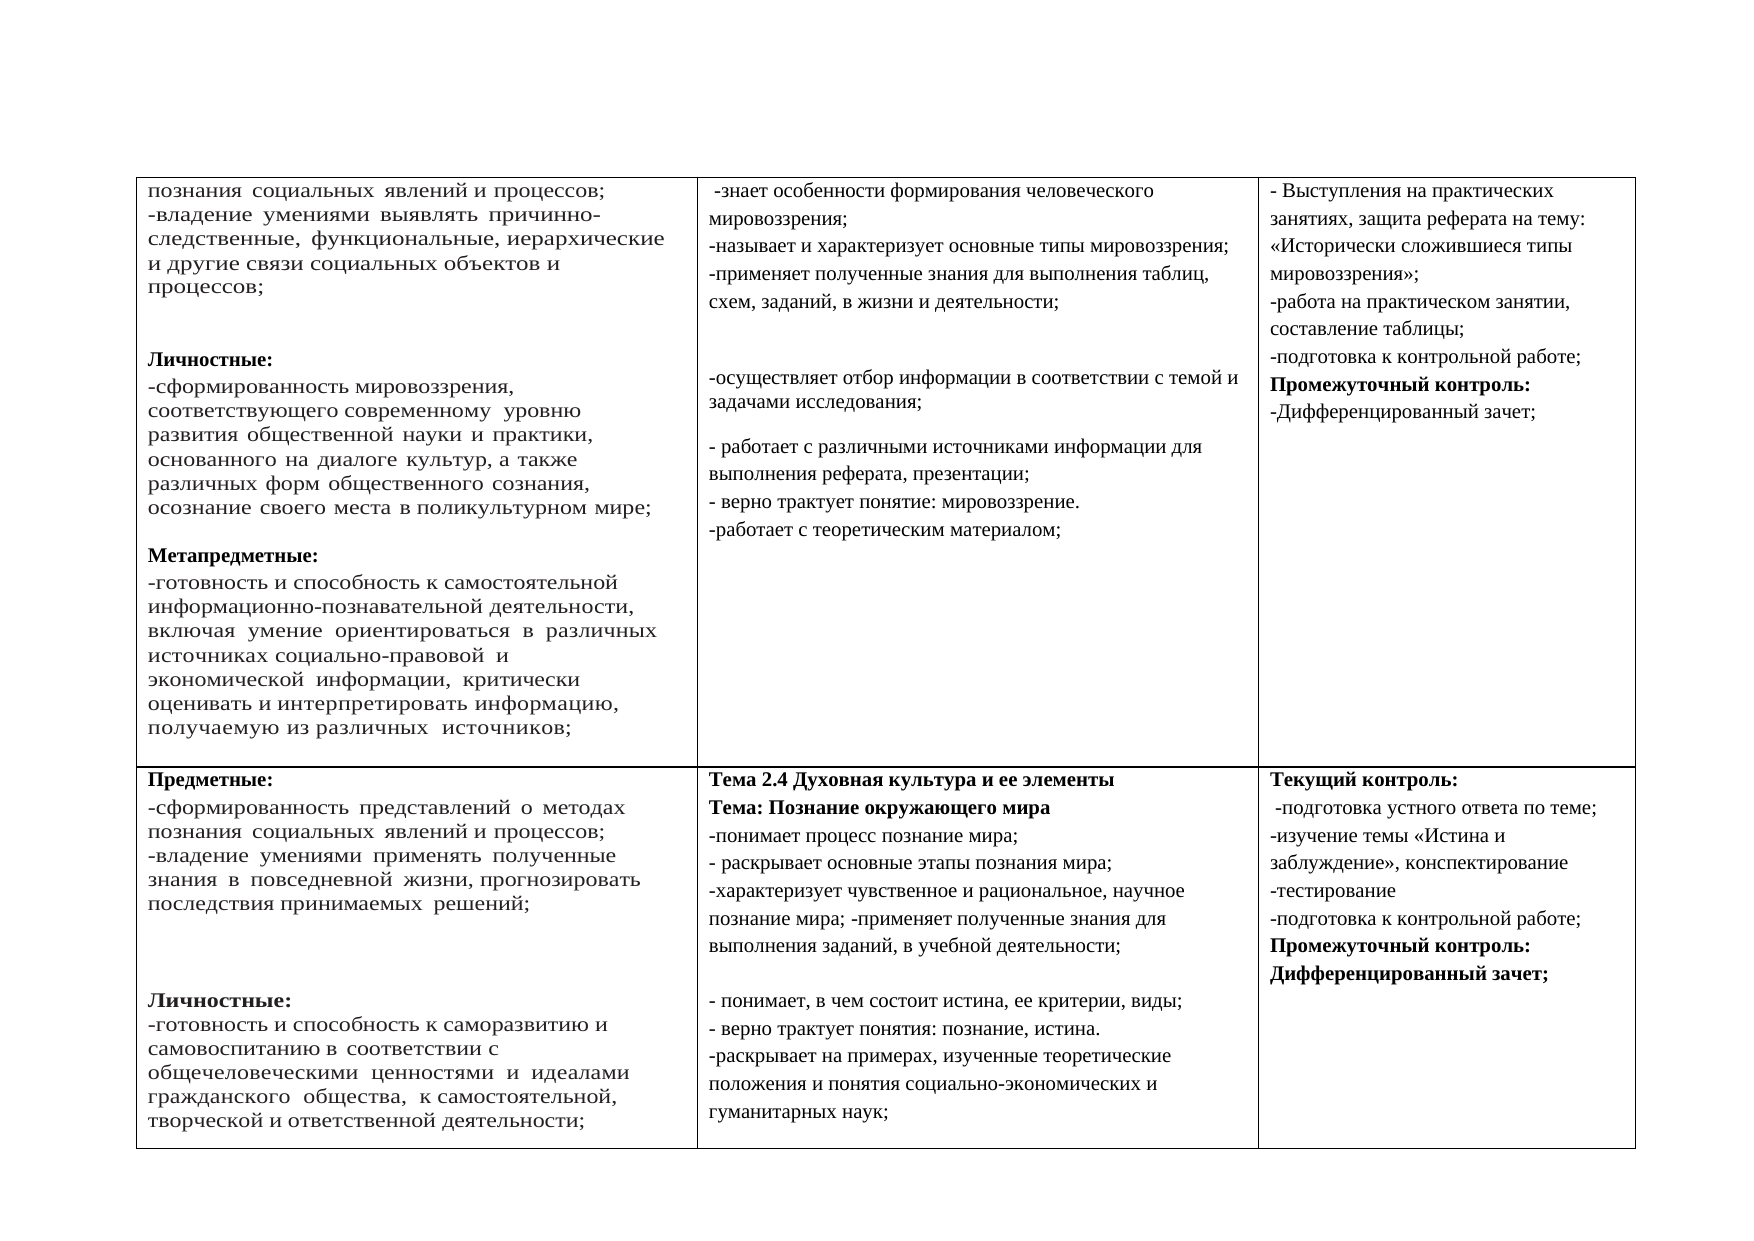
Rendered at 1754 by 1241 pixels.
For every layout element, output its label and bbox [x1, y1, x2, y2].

table_cell [1259, 768, 1635, 1147]
table_cell [137, 768, 697, 1147]
table_cell [698, 768, 1258, 1147]
table_cell [137, 178, 697, 766]
table_cell [1259, 178, 1635, 766]
table_cell [698, 178, 1258, 766]
